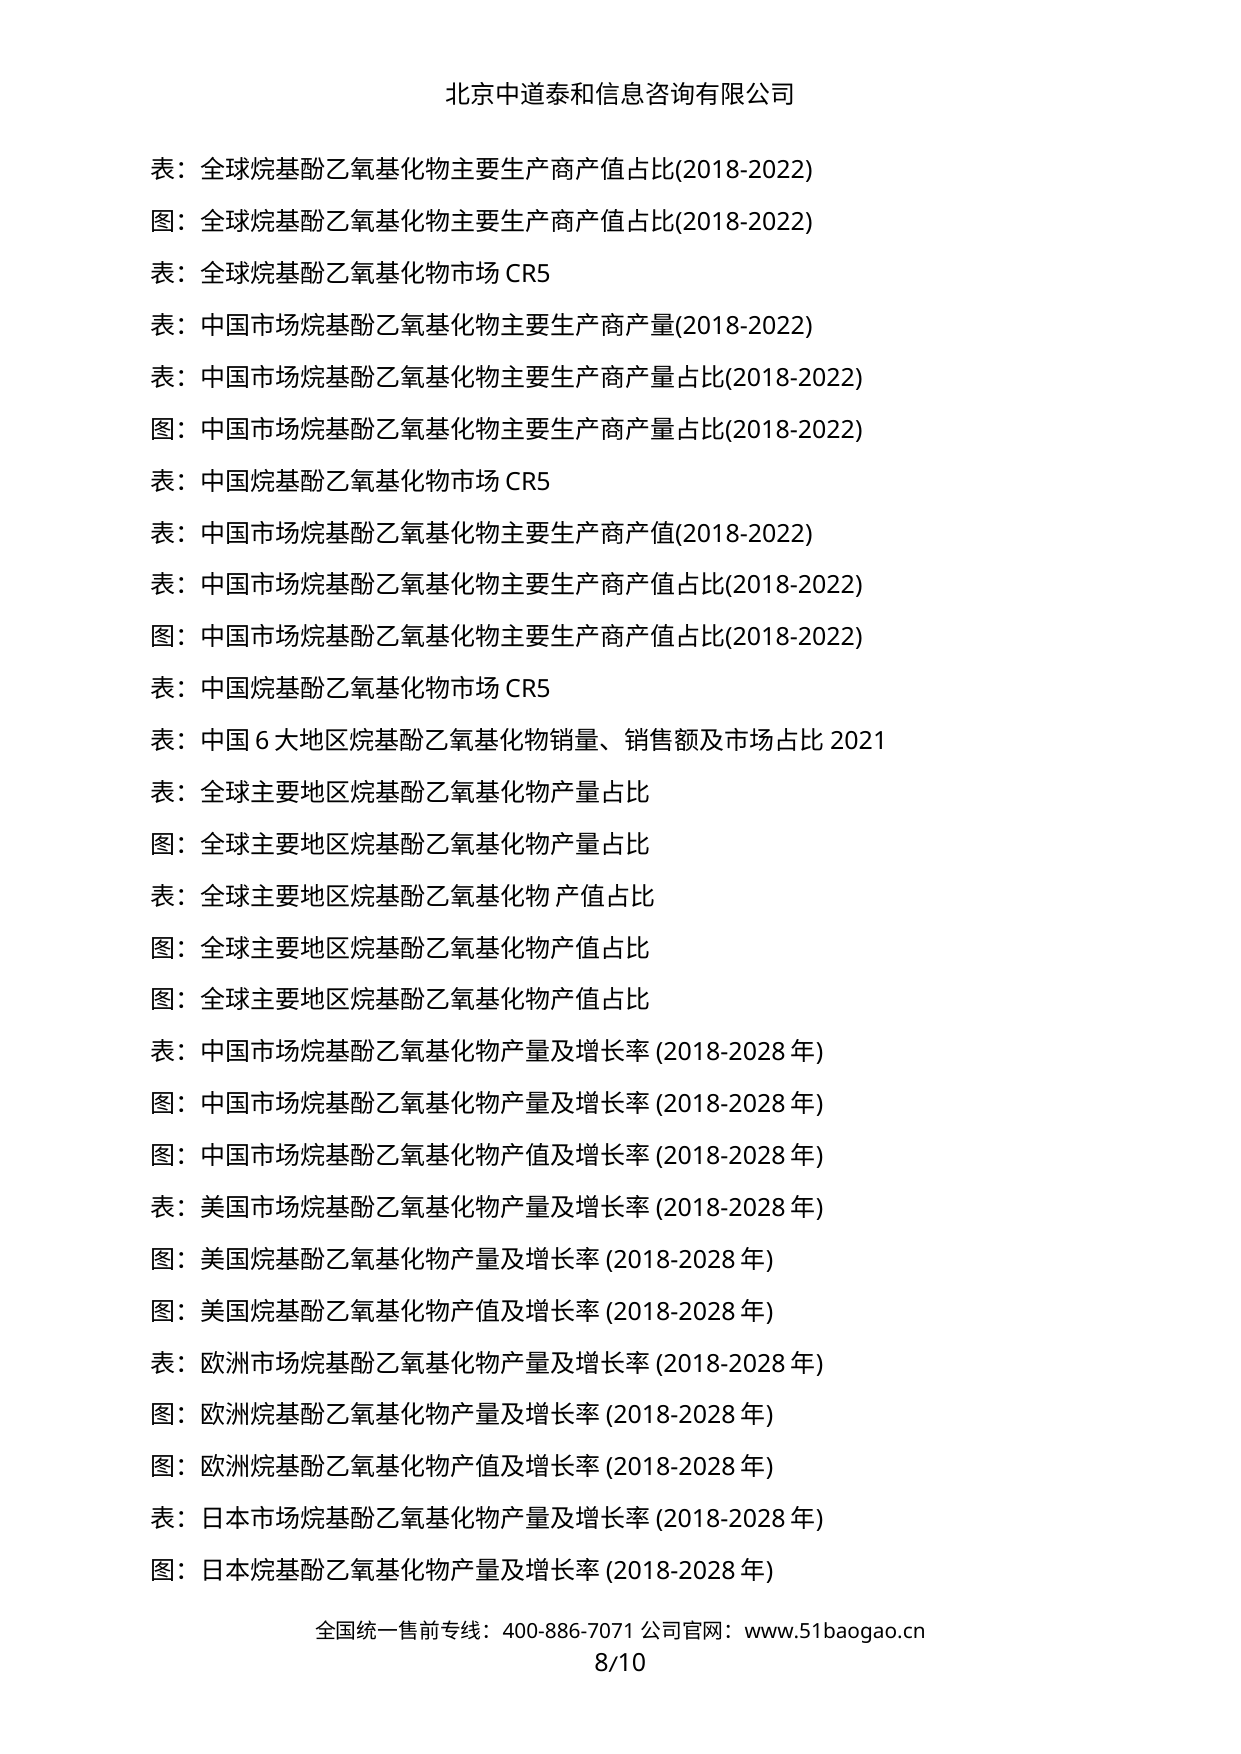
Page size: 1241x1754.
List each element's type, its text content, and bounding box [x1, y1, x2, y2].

text 表：中国市场烷基酚乙氧基化物主要生产商产量(2018-2022) [150, 306, 1090, 342]
text 表：欧洲市场烷基酚乙氧基化物产量及增长率 (2018-2028年) [150, 1343, 1090, 1379]
text 图：欧洲烷基酚乙氧基化物产量及增长率 (2018-2028年) [150, 1395, 1090, 1431]
text 表：中国市场烷基酚乙氧基化物主要生产商产量占比(2018-2022) [150, 357, 1090, 394]
text 表：全球烷基酚乙氧基化物主要生产商产值占比(2018-2022) [150, 150, 1090, 186]
text 图：全球主要地区烷基酚乙氧基化物产值占比 [150, 928, 1090, 964]
text 图：中国市场烷基酚乙氧基化物产值及增长率 (2018-2028年) [150, 1136, 1090, 1172]
text 图：全球主要地区烷基酚乙氧基化物产量占比 [150, 824, 1090, 861]
text 表：中国市场烷基酚乙氧基化物主要生产商产值占比(2018-2022) [150, 565, 1090, 601]
text 图：日本烷基酚乙氧基化物产量及增长率 (2018-2028年) [150, 1551, 1090, 1587]
text 表：中国烷基酚乙氧基化物市场CR5 [150, 461, 1090, 497]
text 表：中国市场烷基酚乙氧基化物主要生产商产值(2018-2022) [150, 513, 1090, 549]
text 表：全球烷基酚乙氧基化物市场CR5 [150, 254, 1090, 290]
text 表：中国市场烷基酚乙氧基化物产量及增长率 (2018-2028年) [150, 1032, 1090, 1068]
text 图：欧洲烷基酚乙氧基化物产值及增长率 (2018-2028年) [150, 1447, 1090, 1483]
text 表：全球主要地区烷基酚乙氧基化物产量占比 [150, 772, 1090, 809]
text 图：美国烷基酚乙氧基化物产值及增长率 (2018-2028年) [150, 1291, 1090, 1327]
text 表：美国市场烷基酚乙氧基化物产量及增长率 (2018-2028年) [150, 1187, 1090, 1224]
text 图：全球烷基酚乙氧基化物主要生产商产值占比(2018-2022) [150, 202, 1090, 238]
text 图：中国市场烷基酚乙氧基化物产量及增长率 (2018-2028年) [150, 1084, 1090, 1120]
text 图：中国市场烷基酚乙氧基化物主要生产商产值占比(2018-2022) [150, 617, 1090, 653]
text 图：美国烷基酚乙氧基化物产量及增长率 (2018-2028年) [150, 1239, 1090, 1276]
text 图：中国市场烷基酚乙氧基化物主要生产商产量占比(2018-2022) [150, 409, 1090, 446]
text 图：全球主要地区烷基酚乙氧基化物产值占比 [150, 980, 1090, 1016]
text 表：中国烷基酚乙氧基化物市场CR5 [150, 669, 1090, 705]
text 表：中国6大地区烷基酚乙氧基化物销量、销售额及市场占比 2021 [150, 721, 1090, 757]
text 表：日本市场烷基酚乙氧基化物产量及增长率 (2018-2028年) [150, 1499, 1090, 1535]
text 表：全球主要地区烷基酚乙氧基化物 产值占比 [150, 876, 1090, 912]
